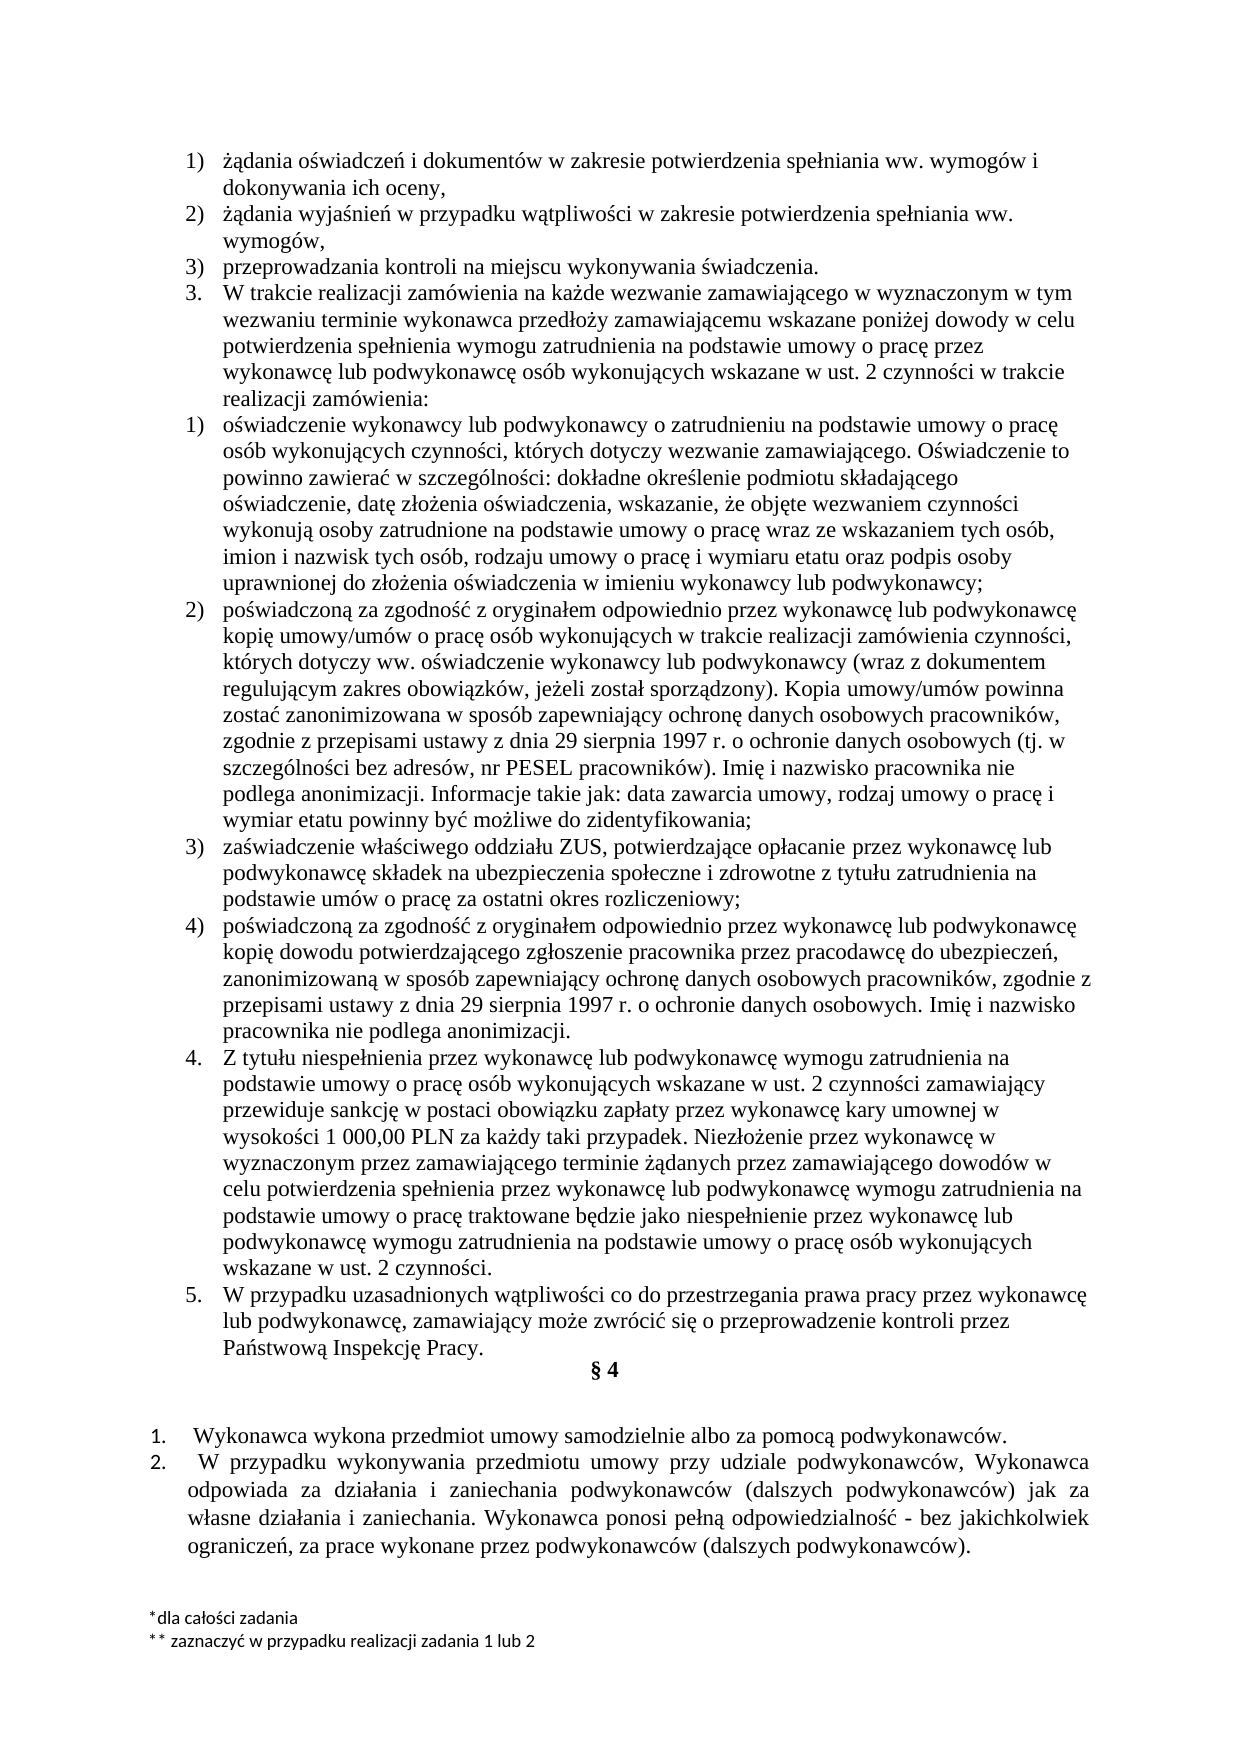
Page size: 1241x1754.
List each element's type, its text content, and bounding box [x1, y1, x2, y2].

list żądania oświadczeń i dokumentów w zakresie potwierdzenia spełniania ww. wymogów i dokonywania ich oceny, [185, 148, 1093, 200]
list przeprowadzania kontroli na miejscu wykonywania świadczenia. [185, 253, 1093, 279]
list W przypadku uzasadnionych wątpliwości co do przestrzegania prawa pracy przez wykonawcę lub podwykonawcę, zamawiający może zwrócić się o przeprowadzenie kontroli przez Państwową Inspekcję Pracy. [185, 1281, 1093, 1360]
list zaświadczenie właściwego oddziału ZUS, potwierdzające opłacanie przez wykonawcę lub podwykonawcę składek na ubezpieczenia społeczne i zdrowotne z tytułu zatrudnienia na podstawie umów o pracę za ostatni okres rozliczeniowy; [185, 833, 1093, 912]
list poświadczoną za zgodność z oryginałem odpowiednio przez wykonawcę lub podwykonawcę kopię umowy/umów o pracę osób wykonujących w trakcie realizacji zamówienia czynności, których dotyczy ww. oświadczenie wykonawcy lub podwykonawcy (wraz z dokumentem regulującym zakres obowiązków, jeżeli został sporządzony). Kopia umowy/umów powinna zostać zanonimizowana w sposób zapewniający ochronę danych osobowych pracowników, zgodnie z przepisami ustawy z dnia 29 sierpnia 1997 r. o ochronie danych osobowych (tj. w szczególności bez adresów, nr PESEL pracowników). Imię i nazwisko pracownika nie podlega anonimizacji. Informacje takie jak: data zawarcia umowy, rodzaj umowy o pracę i wymiar etatu powinny być możliwe do zidentyfikowania; [185, 596, 1093, 833]
list Wykonawca wykona przedmiot umowy samodzielnie albo za pomocą podwykonawców. [150, 1426, 1093, 1447]
text § 4 [518, 1360, 1093, 1382]
list W trakcie realizacji zamówienia na każde wezwanie zamawiającego w wyznaczonym w tym wezwaniu terminie wykonawca przedłoży zamawiającemu wskazane poniżej dowody w celu potwierdzenia spełnienia wymogu zatrudnienia na podstawie umowy o pracę przez wykonawcę lub podwykonawcę osób wykonujących wskazane w ust. 2 czynności w trakcie realizacji zamówienia: [185, 279, 1093, 411]
list W przypadku wykonywania przedmiotu umowy przy udziale podwykonawców, Wykonawca odpowiada za działania i zaniechania podwykonawców (dalszych podwykonawców) jak za własne działania i zaniechania. Wykonawca ponosi pełną odpowiedzialność - bez jakichkolwiek ograniczeń, za prace wykonane przez podwykonawców (dalszych podwykonawców). [150, 1447, 1091, 1559]
list Z tytułu niespełnienia przez wykonawcę lub podwykonawcę wymogu zatrudnienia na podstawie umowy o pracę osób wykonujących wskazane w ust. 2 czynności zamawiający przewiduje sankcję w postaci obowiązku zapłaty przez wykonawcę kary umownej w wysokości 1 000,00 PLN za każdy taki przypadek. Niezłożenie przez wykonawcę w wyznaczonym przez zamawiającego terminie żądanych przez zamawiającego dowodów w celu potwierdzenia spełnienia przez wykonawcę lub podwykonawcę wymogu zatrudnienia na podstawie umowy o pracę traktowane będzie jako niespełnienie przez wykonawcę lub podwykonawcę wymogu zatrudnienia na podstawie umowy o pracę osób wykonujących wskazane w ust. 2 czynności. [185, 1044, 1093, 1281]
list oświadczenie wykonawcy lub podwykonawcy o zatrudnieniu na podstawie umowy o pracę osób wykonujących czynności, których dotyczy wezwanie zamawiającego. Oświadczenie to powinno zawierać w szczególności: dokładne określenie podmiotu składającego oświadczenie, datę złożenia oświadczenia, wskazanie, że objęte wezwaniem czynności wykonują osoby zatrudnione na podstawie umowy o pracę wraz ze wskazaniem tych osób, imion i nazwisk tych osób, rodzaju umowy o pracę i wymiaru etatu oraz podpis osoby uprawnionej do złożenia oświadczenia w imieniu wykonawcy lub podwykonawcy; [185, 411, 1093, 596]
list poświadczoną za zgodność z oryginałem odpowiednio przez wykonawcę lub podwykonawcę kopię dowodu potwierdzającego zgłoszenie pracownika przez pracodawcę do ubezpieczeń, zanonimizowaną w sposób zapewniający ochronę danych osobowych pracowników, zgodnie z przepisami ustawy z dnia 29 sierpnia 1997 r. o ochronie danych osobowych. Imię i nazwisko pracownika nie podlega anonimizacji. [185, 912, 1093, 1044]
list żądania wyjaśnień w przypadku wątpliwości w zakresie potwierdzenia spełniania ww. wymogów, [185, 200, 1093, 253]
